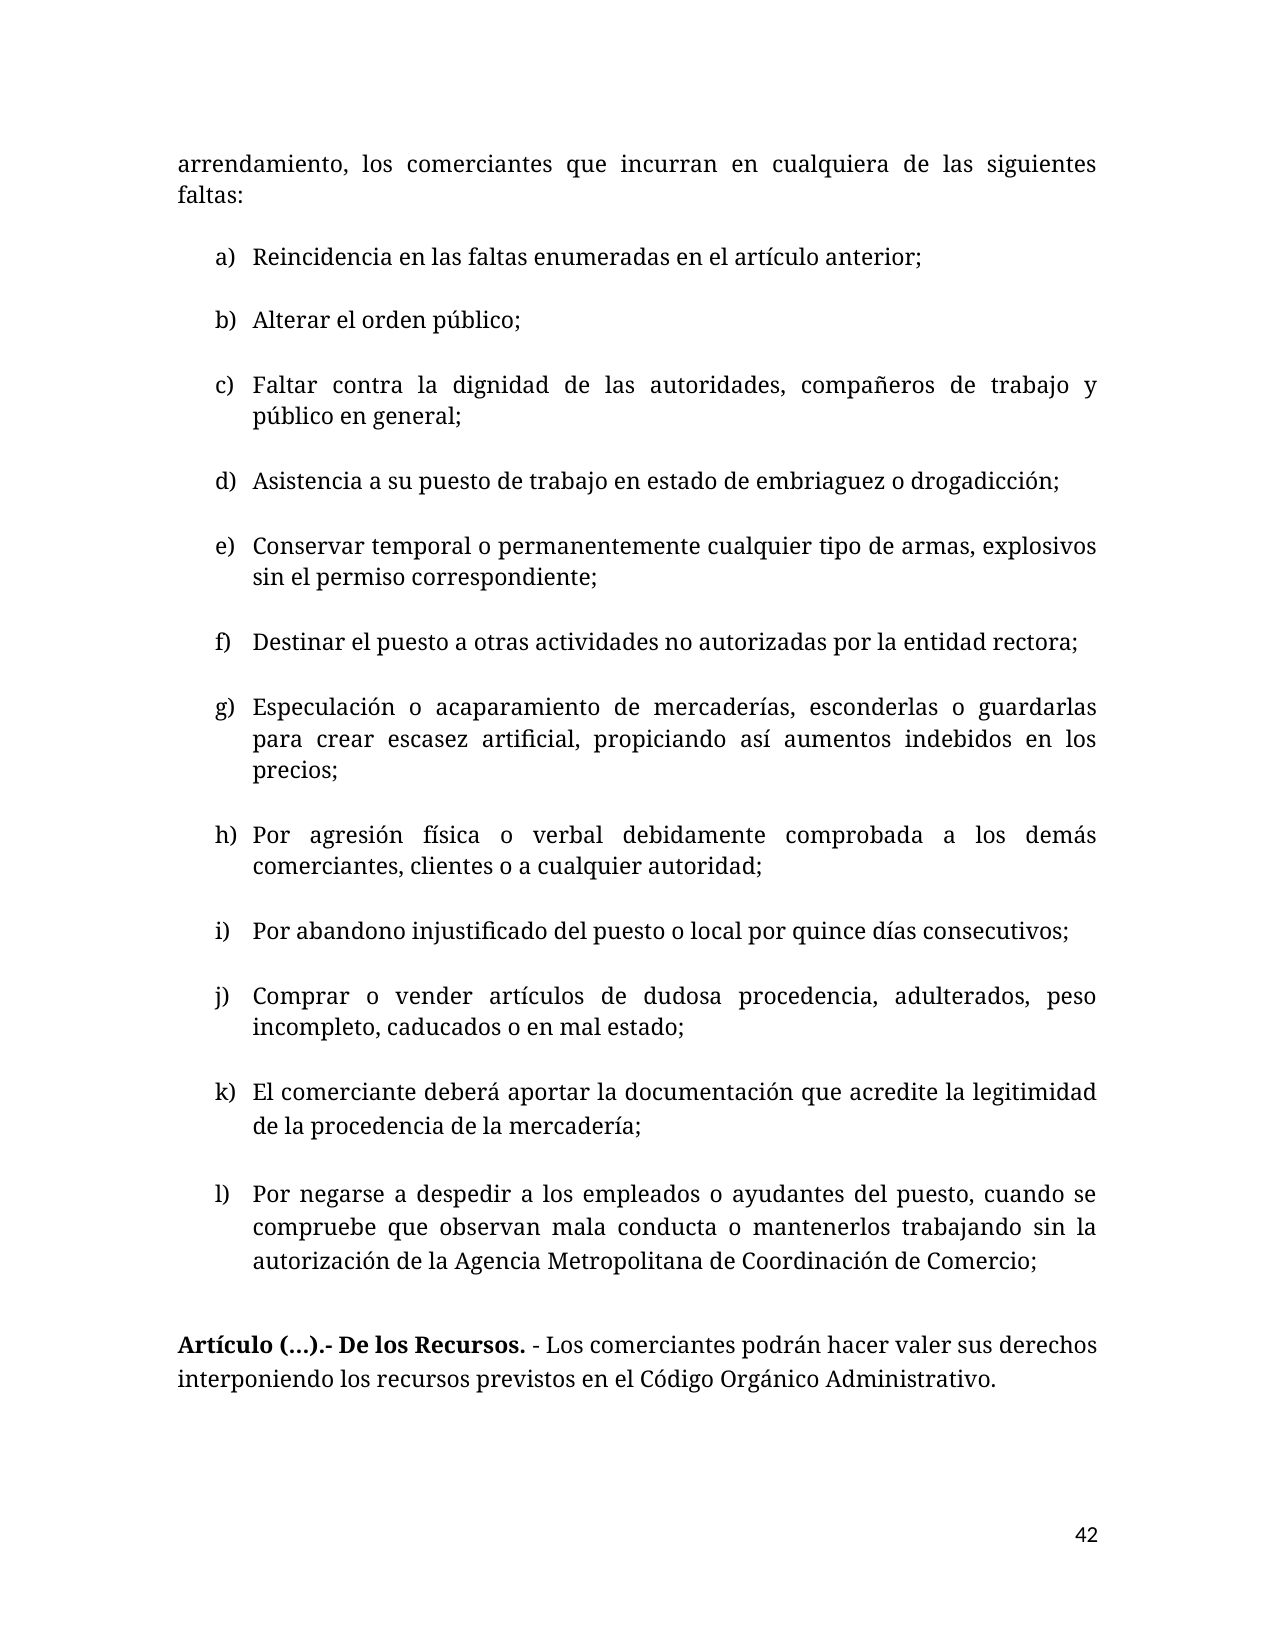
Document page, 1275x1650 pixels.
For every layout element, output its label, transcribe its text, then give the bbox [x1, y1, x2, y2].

list Conservar temporal o permanentemente cualquier tipo de armas, explosivos sin el permiso correspondiente; [215, 530, 1098, 593]
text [177, 148, 1098, 210]
list Reincidencia en las faltas enumeradas en el artículo anterior; [215, 241, 1098, 273]
list Por abandono injustificado del puesto o local por quince días consecutivos; [215, 915, 1098, 946]
list Asistencia a su puesto de trabajo en estado de embriaguez o drogadicción; [215, 465, 1098, 496]
list Faltar contra la dignidad de las autoridades, compañeros de trabajo y público en general; [215, 369, 1098, 431]
list Especulación o acaparamiento de mercaderías, esconderlas o guardarlas para crear escasez artificial, propiciando así aumentos indebidos en los precios; [215, 691, 1098, 785]
list Comprar o vender artículos de dudosa procedencia, adulterados, peso incompleto, caducados o en mal estado; [215, 980, 1098, 1043]
text Artículo (…).- De los Recursos. - Los comerciantes podrán hacer valer sus derechos interponiendo los recursos previstos en el Código Orgánico Administrativo. [177, 1329, 1098, 1394]
list Destinar el puesto a otras actividades no autorizadas por la entidad rectora; [215, 626, 1098, 658]
list Alterar el orden público; [215, 304, 1098, 335]
list Por agresión física o verbal debidamente comprobada a los demás comerciantes, clientes o a cualquier autoridad; [215, 819, 1098, 881]
list Por negarse a despedir a los empleados o ayudantes del puesto, cuando se compruebe que observan mala conducta o mantenerlos trabajando sin la autorización de la Agencia Metropolitana de Coordinación de Comercio; [215, 1178, 1098, 1276]
list El comerciante deberá aportar la documentación que acredite la legitimidad de la procedencia de la mercadería; [215, 1076, 1098, 1141]
